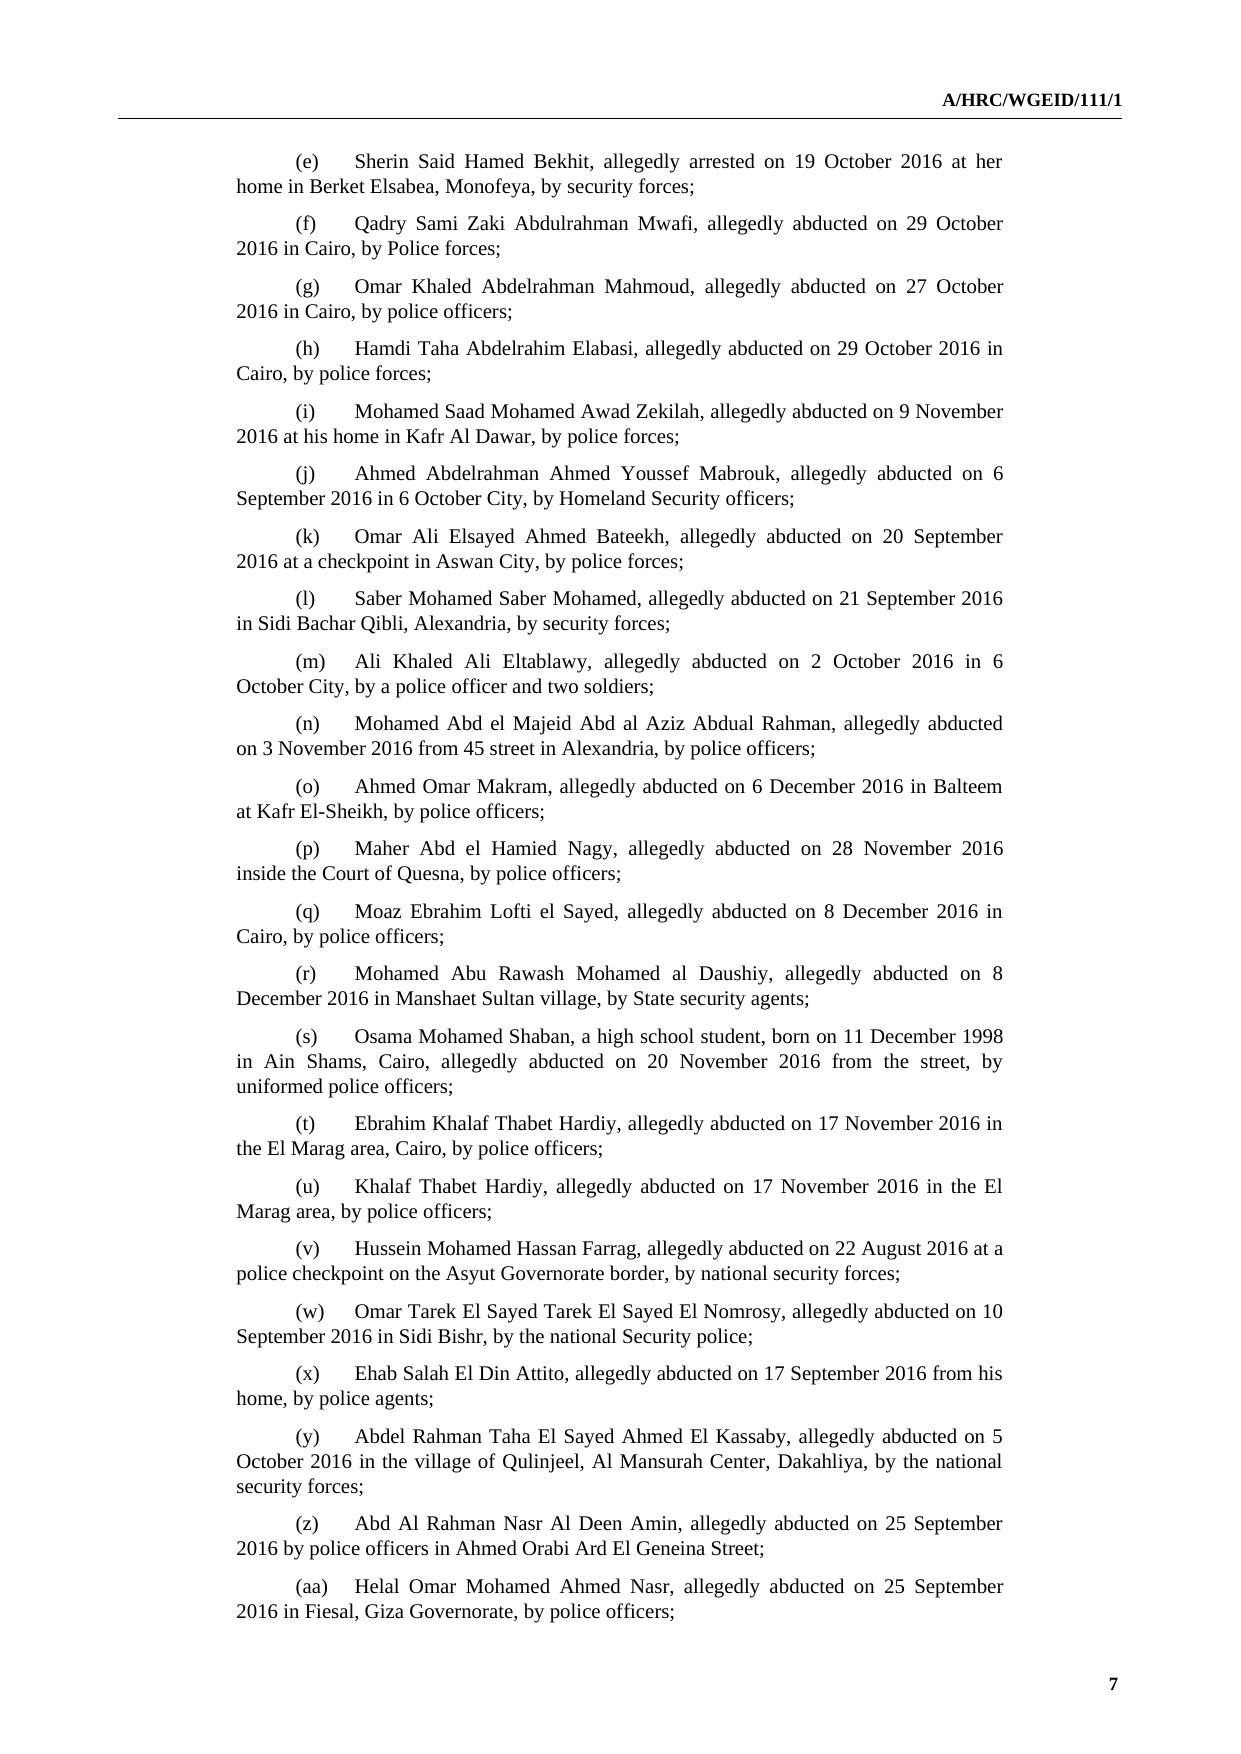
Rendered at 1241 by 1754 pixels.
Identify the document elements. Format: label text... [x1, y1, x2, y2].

text (h) Hamdi Taha Abdelrahim Elabasi, allegedly abducted on 29 October 2016 in Cairo, by police forces; [236, 335, 1004, 385]
text (w) Omar Tarek El Sayed Tarek El Sayed El Nomrosy, allegedly abducted on 10 September 2016 in Sidi Bishr, by the national Security police; [236, 1298, 1004, 1348]
text (u) Khalaf Thabet Hardiy, allegedly abducted on 17 November 2016 in the El Marag area, by police officers; [236, 1173, 1004, 1223]
text (i) Mohamed Saad Mohamed Awad Zekilah, allegedly abducted on 9 November 2016 at his home in Kafr Al Dawar, by police forces; [236, 398, 1004, 448]
text (k) Omar Ali Elsayed Ahmed Bateekh, allegedly abducted on 20 September 2016 at a checkpoint in Aswan City, by police forces; [236, 523, 1004, 573]
text (t) Ebrahim Khalaf Thabet Hardiy, allegedly abducted on 17 November 2016 in the El Marag area, Cairo, by police officers; [236, 1110, 1004, 1160]
text (o) Ahmed Omar Makram, allegedly abducted on 6 December 2016 in Balteem at Kafr El-Sheikh, by police officers; [236, 773, 1004, 823]
text (s) Osama Mohamed Shaban, a high school student, born on 11 December 1998 in Ain Shams, Cairo, allegedly abducted on 20 November 2016 from the street, by uniformed police officers; [236, 1023, 1004, 1098]
text (v) Hussein Mohamed Hassan Farrag, allegedly abducted on 22 August 2016 at a police checkpoint on the Asyut Governorate border, by national security forces; [236, 1235, 1004, 1285]
text (f) Qadry Sami Zaki Abdulrahman Mwafi, allegedly abducted on 29 October 2016 in Cairo, by Police forces; [236, 210, 1004, 260]
text (x) Ehab Salah El Din Attito, allegedly abducted on 17 September 2016 from his home, by police agents; [236, 1360, 1004, 1410]
text (e) Sherin Said Hamed Bekhit, allegedly arrested on 19 October 2016 at her home in Berket Elsabea, Monofeya, by security forces; [236, 148, 1004, 198]
text (q) Moaz Ebrahim Lofti el Sayed, allegedly abducted on 8 December 2016 in Cairo, by police officers; [236, 898, 1004, 948]
text (l) Saber Mohamed Saber Mohamed, allegedly abducted on 21 September 2016 in Sidi Bachar Qibli, Alexandria, by security forces; [236, 585, 1004, 635]
text (n) Mohamed Abd el Majeid Abd al Aziz Abdual Rahman, allegedly abducted on 3 November 2016 from 45 street in Alexandria, by police officers; [236, 710, 1004, 760]
text (y) Abdel Rahman Taha El Sayed Ahmed El Kassaby, allegedly abducted on 5 October 2016 in the village of Qulinjeel, Al Mansurah Center, Dakahliya, by the national security forces; [236, 1423, 1004, 1498]
text (m) Ali Khaled Ali Eltablawy, allegedly abducted on 2 October 2016 in 6 October City, by a police officer and two soldiers; [236, 648, 1004, 698]
text (p) Maher Abd el Hamied Nagy, allegedly abducted on 28 November 2016 inside the Court of Quesna, by police officers; [236, 835, 1004, 885]
text (aa) Helal Omar Mohamed Ahmed Nasr, allegedly abducted on 25 September 2016 in Fiesal, Giza Governorate, by police officers; [236, 1573, 1004, 1623]
text (j) Ahmed Abdelrahman Ahmed Youssef Mabrouk, allegedly abducted on 6 September 2016 in 6 October City, by Homeland Security officers; [236, 460, 1004, 510]
text (g) Omar Khaled Abdelrahman Mahmoud, allegedly abducted on 27 October 2016 in Cairo, by police officers; [236, 273, 1004, 323]
text (z) Abd Al Rahman Nasr Al Deen Amin, allegedly abducted on 25 September 2016 by police officers in Ahmed Orabi Ard El Geneina Street; [236, 1510, 1004, 1560]
text (r) Mohamed Abu Rawash Mohamed al Daushiy, allegedly abducted on 8 December 2016 in Manshaet Sultan village, by State security agents; [236, 960, 1004, 1010]
